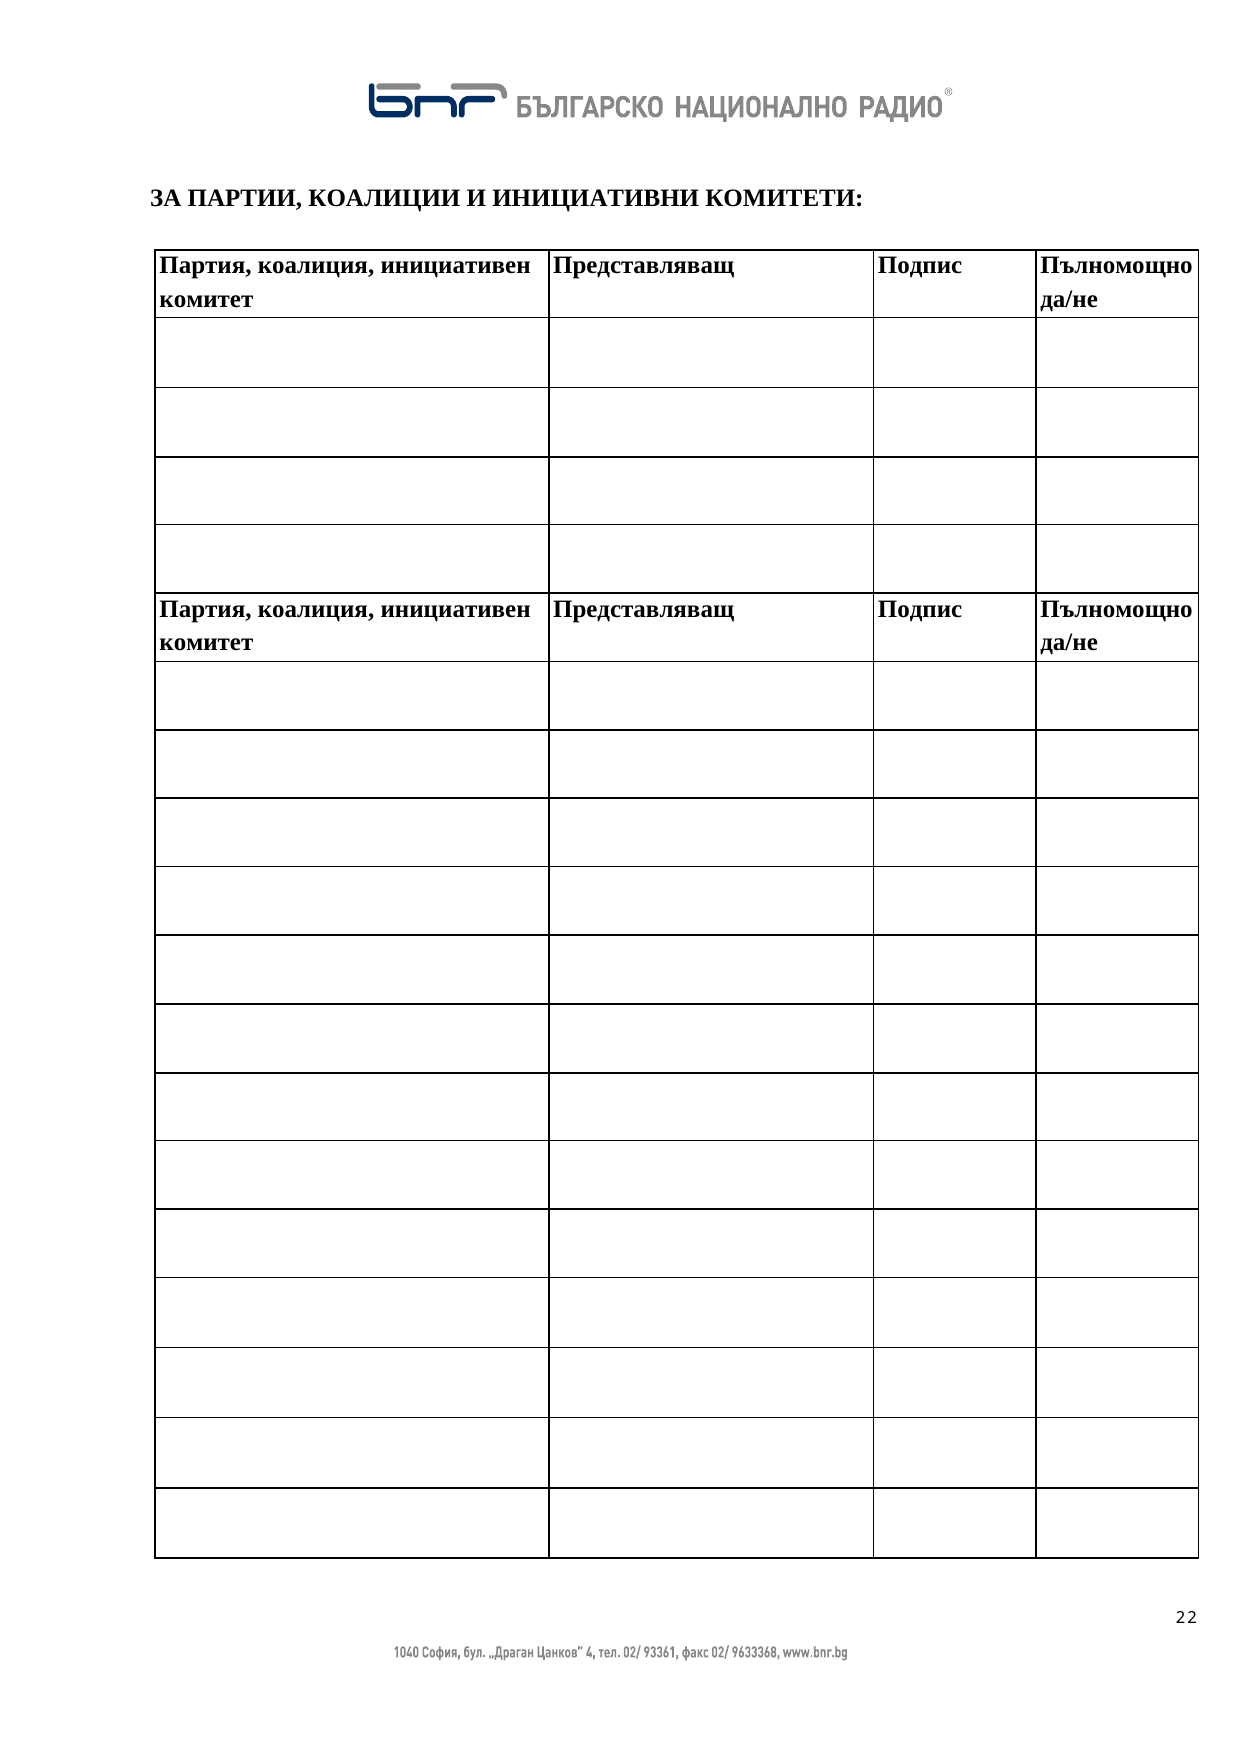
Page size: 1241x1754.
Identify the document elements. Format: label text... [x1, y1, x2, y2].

table_cell [874, 867, 1035, 934]
table_header Партия, коалиция, инициативен комитет [156, 251, 548, 317]
table_cell Партия, коалиция, инициативен комитет [156, 594, 548, 661]
table_cell [156, 388, 548, 456]
table_cell [1037, 318, 1198, 387]
table_cell [156, 525, 548, 592]
table_cell [1037, 388, 1198, 456]
table_cell [874, 1210, 1035, 1276]
table_cell [874, 318, 1035, 387]
table_cell [156, 731, 548, 797]
table_cell [156, 936, 548, 1003]
table_cell [550, 1210, 873, 1276]
table_cell [156, 1141, 548, 1208]
table_cell [156, 458, 548, 524]
table_cell [550, 1418, 873, 1487]
table_cell [550, 458, 873, 524]
table_cell [550, 799, 873, 866]
table_cell [550, 662, 873, 729]
table_cell [874, 662, 1035, 729]
table_cell [1037, 1141, 1198, 1208]
table_cell [550, 867, 873, 934]
table_cell [156, 1210, 548, 1276]
table_cell [874, 1005, 1035, 1072]
table_cell [550, 318, 873, 387]
table_cell [550, 525, 873, 592]
table_cell [550, 1348, 873, 1417]
table_cell Подпис [874, 594, 1035, 661]
table_cell [874, 458, 1035, 524]
table_cell [874, 936, 1035, 1003]
table_cell [1037, 1348, 1198, 1417]
table_cell [874, 731, 1035, 797]
table_cell [550, 936, 873, 1003]
table_cell [550, 1489, 873, 1557]
table_header Представляващ [550, 251, 873, 317]
table_cell [156, 662, 548, 729]
table_cell [874, 1074, 1035, 1140]
table_cell [550, 388, 873, 456]
table_cell [1037, 1210, 1198, 1276]
table_cell [1037, 799, 1198, 866]
table_cell [156, 1489, 548, 1557]
table_cell [550, 1074, 873, 1140]
table_cell [550, 731, 873, 797]
table_cell [874, 1418, 1035, 1487]
table_cell [156, 1074, 548, 1140]
table_cell [156, 1278, 548, 1347]
table_cell Пълномощно да/не [1037, 594, 1198, 661]
table_cell [550, 1005, 873, 1072]
table_cell [874, 799, 1035, 866]
table_cell [156, 318, 548, 387]
table_cell Представляващ [550, 594, 873, 661]
table_cell [550, 1141, 873, 1208]
table_cell [1037, 1005, 1198, 1072]
table_cell [1037, 1489, 1198, 1557]
table_cell [1037, 525, 1198, 592]
table_cell [156, 1418, 548, 1487]
table_cell [156, 867, 548, 934]
table_cell [874, 1141, 1035, 1208]
table_header Пълномощно да/не [1037, 251, 1198, 317]
table_cell [1037, 1074, 1198, 1140]
table_cell [1037, 936, 1198, 1003]
table_header Подпис [874, 251, 1035, 317]
table_cell [156, 1348, 548, 1417]
table_cell [550, 1278, 873, 1347]
table_cell [1037, 867, 1198, 934]
table_cell [1037, 662, 1198, 729]
table_cell [874, 1489, 1035, 1557]
table_cell [1037, 1278, 1198, 1347]
table_cell [874, 525, 1035, 592]
text ЗА ПАРТИИ, КОАЛИЦИИ И ИНИЦИАТИВНИ КОМИТЕТИ: [150, 183, 1090, 212]
table_cell [874, 1278, 1035, 1347]
table_cell [874, 1348, 1035, 1417]
table_cell [1037, 458, 1198, 524]
table_cell [1037, 1418, 1198, 1487]
table_cell [874, 388, 1035, 456]
table_cell [156, 799, 548, 866]
table_cell [1037, 731, 1198, 797]
table_cell [156, 1005, 548, 1072]
